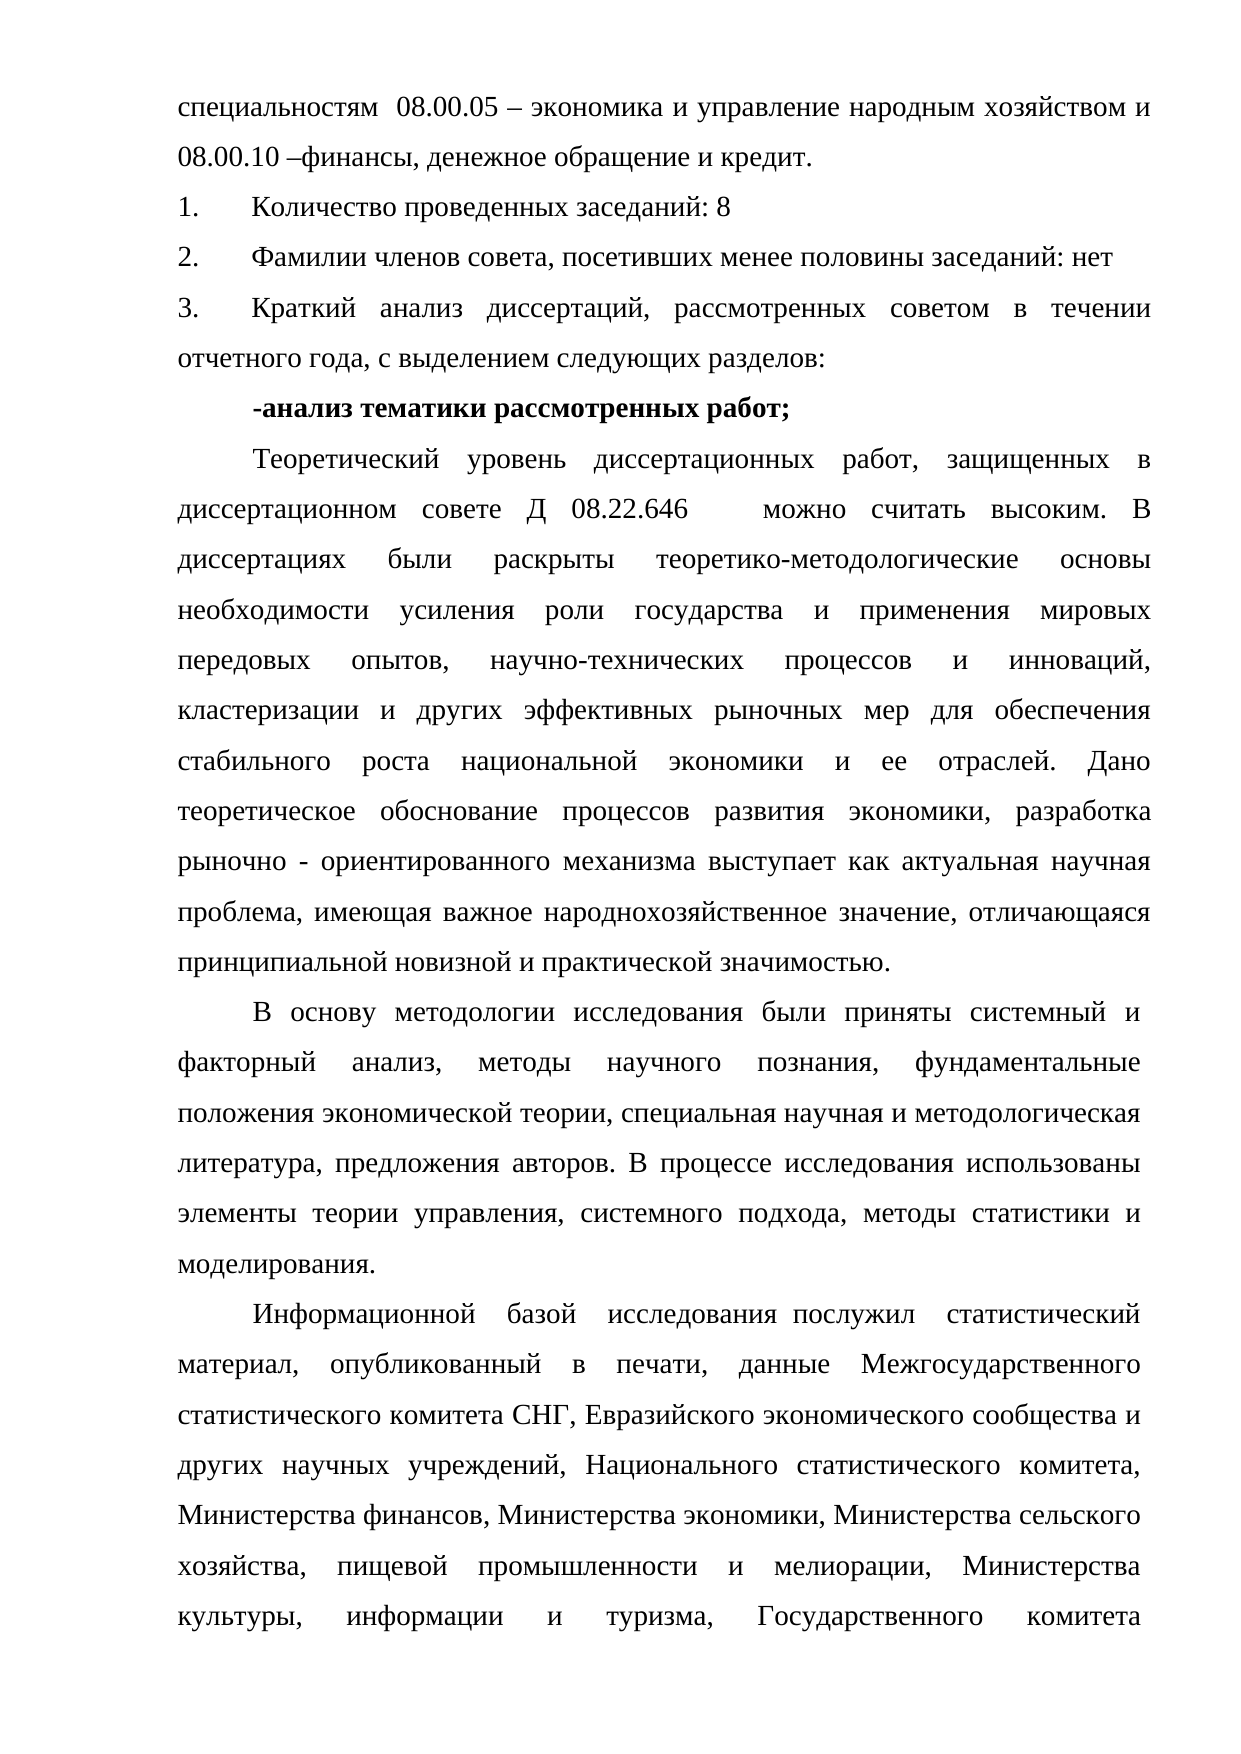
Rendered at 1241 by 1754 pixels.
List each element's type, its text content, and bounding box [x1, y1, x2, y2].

list Краткий анализ диссертаций, рассмотренных советом в течении отчетного года, с выделением следующих разделов: [177, 290, 1152, 374]
text В основу методологии исследования были приняты системный и факторный анализ, методы научного познания, фундаментальные положения экономической теории, специальная научная и методологическая литература, предложения авторов. В процессе исследования использованы элементы теории управления, системного подхода, методы статистики и моделирования. [177, 994, 1141, 1279]
list Фамилии членов совета, посетивших менее половины заседаний: нет [177, 239, 1152, 273]
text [177, 89, 1152, 172]
list Количество проведенных заседаний: 8 [177, 189, 1152, 223]
list -анализ тематики рассмотренных работ; [252, 391, 1152, 424]
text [177, 1296, 1141, 1632]
text Теоретический уровень диссертационных работ, защищенных в диссертационном совете Д 08.22.646 можно считать высоким. В диссертациях были раскрыты теоретико-методологические основы необходимости усиления роли государства и применения мировых передовых опытов, научно-технических процессов и инноваций, кластеризации и других эффективных рыночных мер для обеспечения стабильного роста национальной экономики и ее отраслей. Дано теоретическое обоснование процессов развития экономики, разработка рыночно - ориентированного механизма выступает как актуальная научная проблема, имеющая важное народнохозяйственное значение, отличающаяся принципиальной новизной и практической значимостью. [177, 441, 1152, 977]
